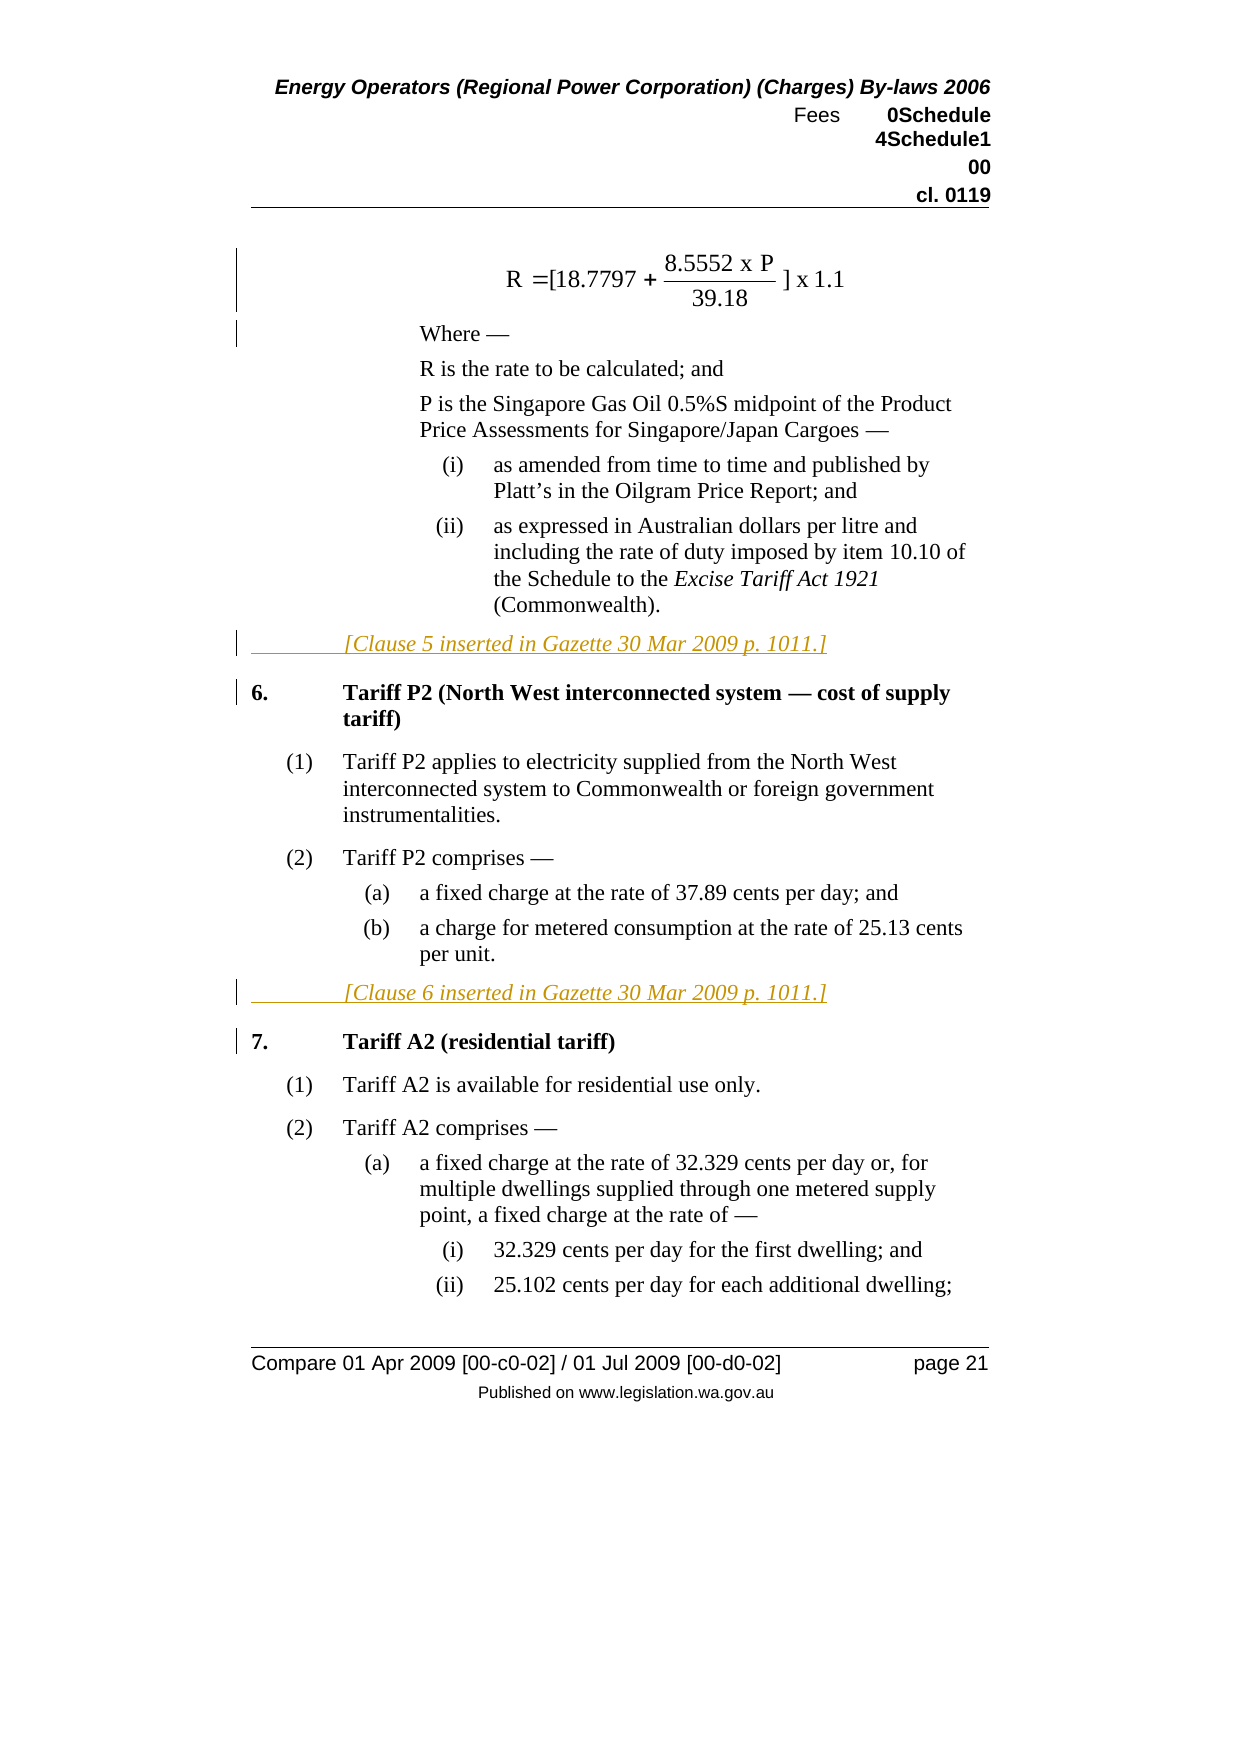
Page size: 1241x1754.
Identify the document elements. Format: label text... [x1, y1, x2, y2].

text P is the Singapore Gas Oil 0.5%S midpoint of the Product Price Assessments for Singapore/Japan Cargoes — [251, 390, 989, 442]
text (1) Tariff A2 is available for residential use only. [251, 1071, 989, 1097]
text (2) Tariff P2 comprises — [251, 844, 989, 871]
text (a) a fixed charge at the rate of 37.89 cents per day; and [251, 879, 989, 905]
text (ii) 25.102 cents per day for each additional dwelling; [251, 1271, 989, 1297]
text (a) a fixed charge at the rate of 32.329 cents per day or, for multiple dwellings supplied through one metered supply point, a fixed charge at the rate of — [251, 1149, 989, 1228]
text (i) as amended from time to time and published by Platt’s in the Oilgram Price Report; and [251, 451, 989, 503]
subtitle 6. Tariff P2 (North West interconnected system — cost of supply tariff) [251, 679, 989, 732]
subtitle 7. Tariff A2 (residential tariff) [251, 1028, 989, 1054]
text Where — [251, 320, 989, 347]
text (i) 32.329 cents per day for the first dwelling; and [251, 1236, 989, 1262]
text R is the rate to be calculated; and [251, 355, 989, 381]
text (2) Tariff A2 comprises — [251, 1114, 989, 1140]
text (b) a charge for metered consumption at the rate of 25.13 cents per unit. [251, 913, 989, 966]
text (1) Tariff P2 applies to electricity supplied from the North West interconnected system to Commonwealth or foreign government instrumentalities. [251, 748, 989, 827]
text (ii) as expressed in Australian dollars per litre and including the rate of duty imposed by item 10.10 of the Schedule to the Excise Tariff Act 1921 (Commonwealth). [251, 512, 989, 617]
